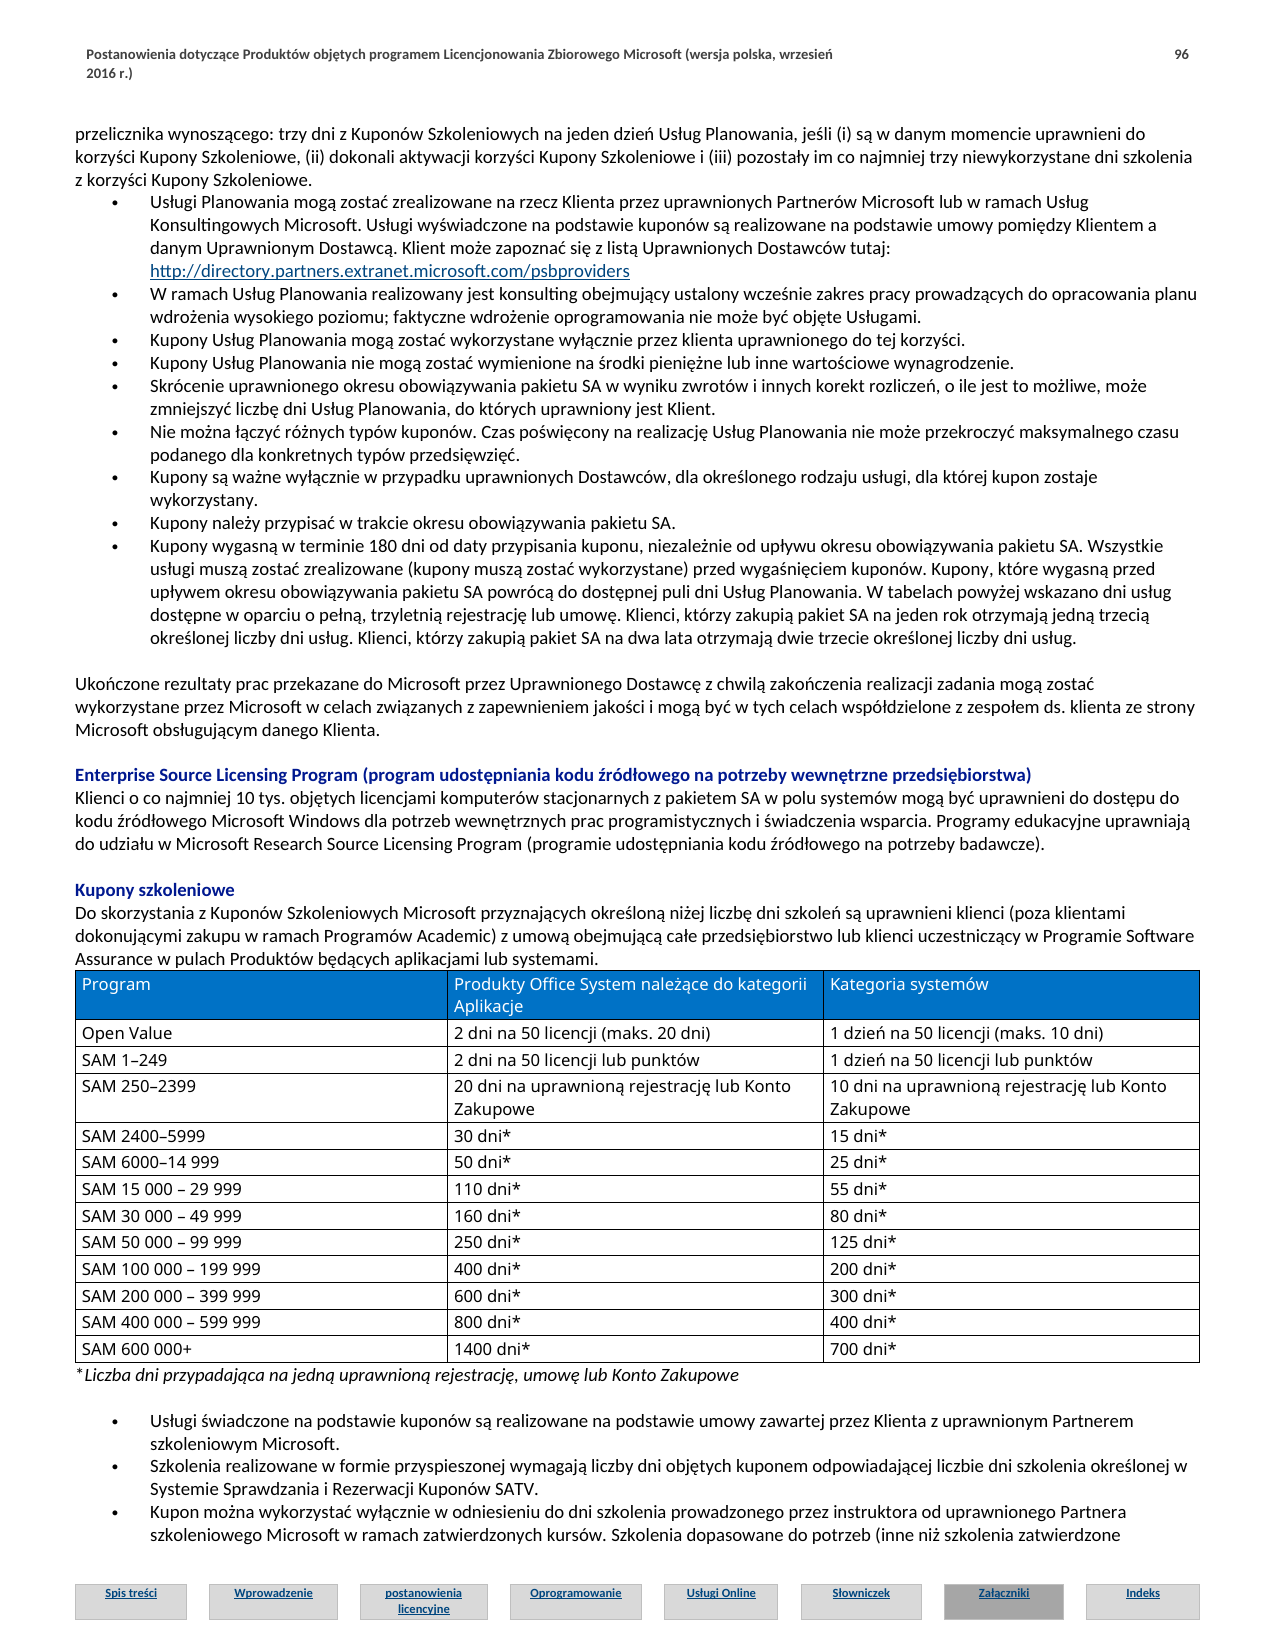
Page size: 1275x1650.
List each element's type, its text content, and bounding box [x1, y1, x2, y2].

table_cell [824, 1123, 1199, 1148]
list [75, 122, 1200, 191]
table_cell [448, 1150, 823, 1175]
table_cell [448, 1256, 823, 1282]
list Skrócenie uprawnionego okresu obowiązywania pakietu SA w wyniku zwrotów i innych korekt rozliczeń, o ile jest to możliwe, może zmniejszyć liczbę dni Usług Planowania, do których uprawniony jest Klient. [112, 374, 1200, 420]
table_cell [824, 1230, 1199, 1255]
list Usługi świadczone na podstawie kuponów są realizowane na podstawie umowy zawartej przez Klienta z uprawnionym Partnerem szkoleniowym Microsoft. [112, 1409, 1200, 1454]
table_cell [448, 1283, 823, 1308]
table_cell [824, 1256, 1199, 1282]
list Szkolenia realizowane w formie przyspieszonej wymagają liczby dni objętych kuponem odpowiadającej liczbie dni szkolenia określonej w Systemie Sprawdzania i Rezerwacji Kuponów SATV. [112, 1454, 1200, 1500]
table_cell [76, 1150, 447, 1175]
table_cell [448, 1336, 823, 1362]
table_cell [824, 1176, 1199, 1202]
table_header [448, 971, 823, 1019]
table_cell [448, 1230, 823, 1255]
list W ramach Usług Planowania realizowany jest konsulting obejmujący ustalony wcześnie zakres pracy prowadzących do opracowania planu wdrożenia wysokiego poziomu; faktyczne wdrożenie oprogramowania nie może być objęte Usługami. [112, 282, 1200, 328]
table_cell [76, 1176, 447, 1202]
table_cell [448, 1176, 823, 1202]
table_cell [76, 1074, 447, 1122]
list Do skorzystania z Kuponów Szkoleniowych Microsoft przyznających określoną niżej liczbę dni szkoleń są uprawnieni klienci (poza klientami dokonującymi zakupu w ramach Programów Academic) z umową obejmującą całe przedsiębiorstwo lub klienci uczestniczący w Programie Software Assurance w pulach Produktów będących aplikacjami lub systemami. [75, 901, 1200, 970]
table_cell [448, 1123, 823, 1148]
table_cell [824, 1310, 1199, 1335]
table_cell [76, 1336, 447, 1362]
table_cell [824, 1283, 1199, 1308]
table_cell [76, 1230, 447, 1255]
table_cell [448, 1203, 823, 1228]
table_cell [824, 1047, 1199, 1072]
subtitle Kupony szkoleniowe [75, 878, 1200, 901]
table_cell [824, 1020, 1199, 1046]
list Usługi Planowania mogą zostać zrealizowane na rzecz Klienta przez uprawnionych Partnerów Microsoft lub w ramach Usług Konsultingowych Microsoft. Usługi wyświadczone na podstawie kuponów są realizowane na podstawie umowy pomiędzy Klientem a danym Uprawnionym Dostawcą. Klient może zapoznać się z listą Uprawnionych Dostawców tutaj: http://directory.partners.extranet.microsoft.com/psbproviders [112, 191, 1200, 282]
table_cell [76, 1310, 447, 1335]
list Klienci o co najmniej 10 tys. objętych licencjami komputerów stacjonarnych z pakietem SA w polu systemów mogą być uprawnieni do dostępu do kodu źródłowego Microsoft Windows dla potrzeb wewnętrznych prac programistycznych i świadczenia wsparcia. Programy edukacyjne uprawniają do udziału w Microsoft Research Source Licensing Program (programie udostępniania kodu źródłowego na potrzeby badawcze). [75, 786, 1200, 855]
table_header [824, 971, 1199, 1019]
subtitle Enterprise Source Licensing Program (program udostępniania kodu źródłowego na potrzeby wewnętrzne przedsiębiorstwa) [75, 763, 1200, 786]
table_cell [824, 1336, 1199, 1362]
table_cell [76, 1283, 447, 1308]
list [112, 1500, 1200, 1546]
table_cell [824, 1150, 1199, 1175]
list Kupony Usług Planowania nie mogą zostać wymienione na środki pieniężne lub inne wartościowe wynagrodzenie. [112, 351, 1200, 374]
list Ukończone rezultaty prac przekazane do Microsoft przez Uprawnionego Dostawcę z chwilą zakończenia realizacji zadania mogą zostać wykorzystane przez Microsoft w celach związanych z zapewnieniem jakości i mogą być w tych celach współdzielone z zespołem ds. klienta ze strony Microsoft obsługującym danego Klienta. [75, 672, 1200, 741]
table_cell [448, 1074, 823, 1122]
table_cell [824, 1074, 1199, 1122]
list Nie można łączyć różnych typów kuponów. Czas poświęcony na realizację Usług Planowania nie może przekroczyć maksymalnego czasu podanego dla konkretnych typów przedsięwzięć. [112, 420, 1200, 466]
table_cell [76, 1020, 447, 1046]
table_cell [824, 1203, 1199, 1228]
list Kupony wygasną w terminie 180 dni od daty przypisania kuponu, niezależnie od upływu okresu obowiązywania pakietu SA. Wszystkie usługi muszą zostać zrealizowane (kupony muszą zostać wykorzystane) przed wygaśnięciem kuponów. Kupony, które wygasną przed upływem okresu obowiązywania pakietu SA powrócą do dostępnej puli dni Usług Planowania. W tabelach powyżej wskazano dni usług dostępne w oparciu o pełną, trzyletnią rejestrację lub umowę. Klienci, którzy zakupią pakiet SA na jeden rok otrzymają jedną trzecią określonej liczby dni usług. Klienci, którzy zakupią pakiet SA na dwa lata otrzymają dwie trzecie określonej liczby dni usług. [112, 534, 1200, 649]
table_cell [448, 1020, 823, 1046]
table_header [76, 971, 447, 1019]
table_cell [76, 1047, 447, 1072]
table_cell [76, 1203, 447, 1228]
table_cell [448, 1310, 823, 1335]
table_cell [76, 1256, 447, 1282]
list Kupony Usług Planowania mogą zostać wykorzystane wyłącznie przez klienta uprawnionego do tej korzyści. [112, 328, 1200, 351]
list Kupony należy przypisać w trakcie okresu obowiązywania pakietu SA. [112, 511, 1200, 534]
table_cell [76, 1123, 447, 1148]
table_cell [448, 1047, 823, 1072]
list Kupony są ważne wyłącznie w przypadku uprawnionych Dostawców, dla określonego rodzaju usługi, dla której kupon zostaje wykorzystany. [112, 466, 1200, 511]
list *Liczba dni przypadająca na jedną uprawnioną rejestrację, umowę lub Konto Zakupowe [75, 1363, 1200, 1386]
